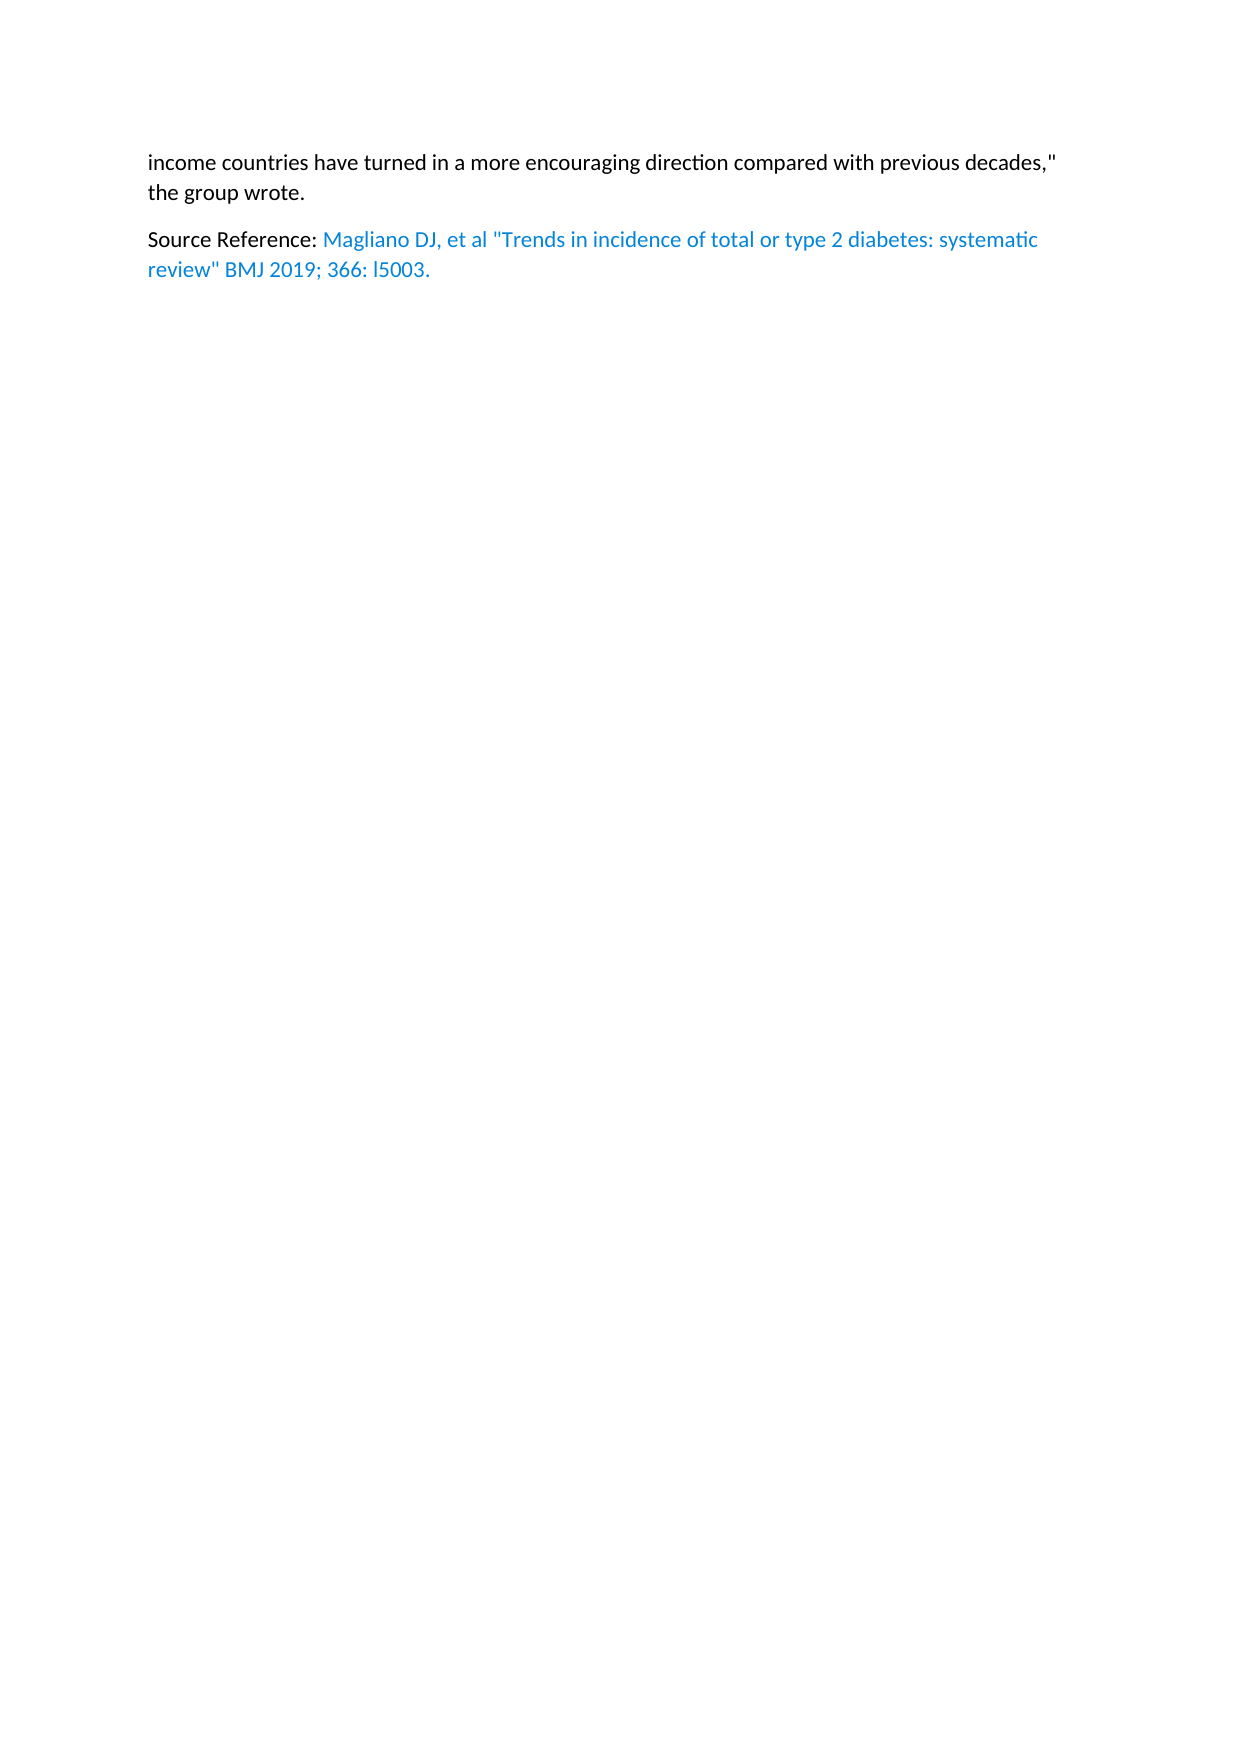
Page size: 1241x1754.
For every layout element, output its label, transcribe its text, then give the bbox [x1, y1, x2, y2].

text Source Reference: Magliano DJ, et al "Trends in incidence of total or type 2 diabetes: systematic review" BMJ 2019; 366: l5003. [148, 225, 1093, 283]
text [148, 148, 1093, 206]
